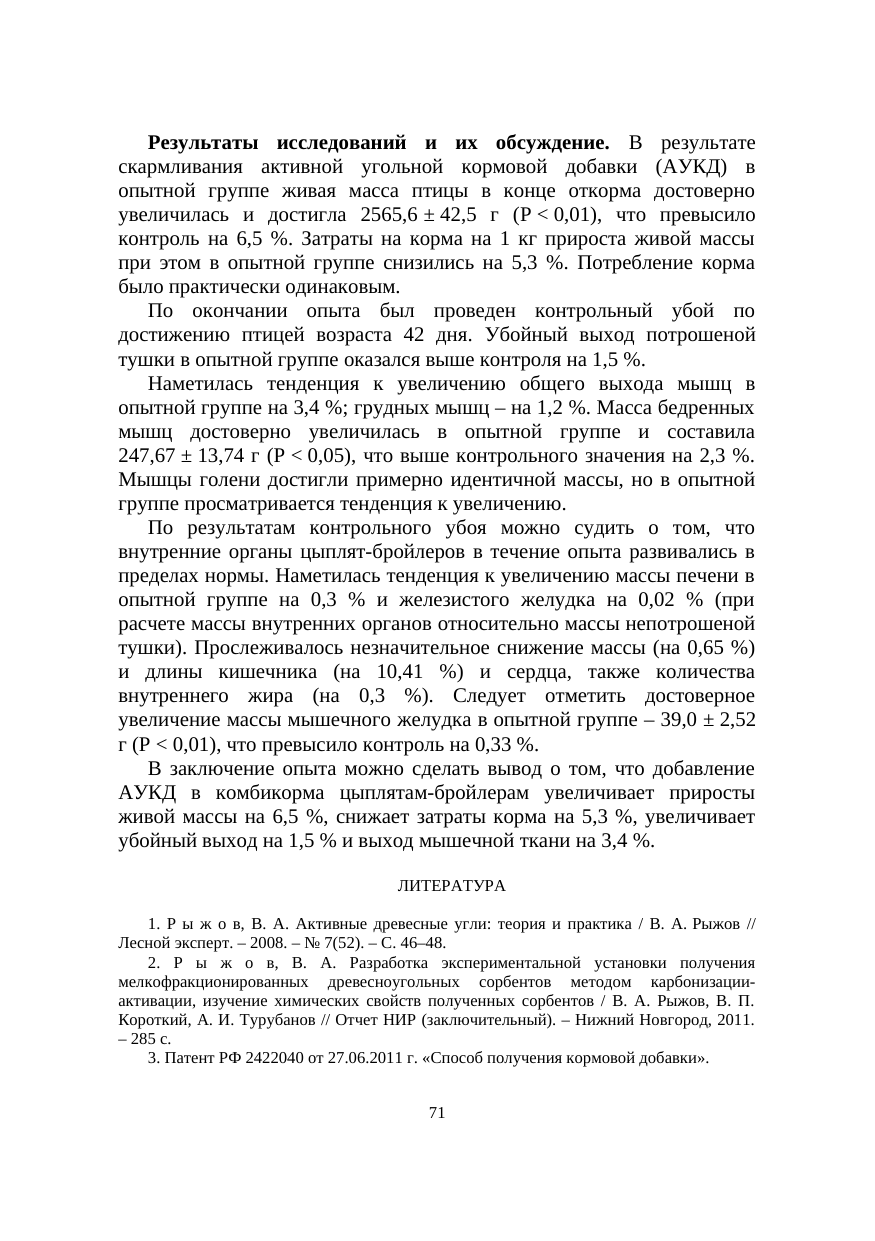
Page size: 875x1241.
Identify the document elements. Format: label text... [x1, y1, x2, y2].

text По результатам контрольного убоя можно судить о том, что внутренние органы цыплят-бройлеров в течение опыта развивались в пределах нормы. Наметилась тенденция к увеличению массы печени в опытной группе на 0,3 % и железистого желудка на 0,02 % (при расчете массы внутренних органов относительно массы непотрошеной тушки). Прослеживалось незначительное снижение массы (на 0,65 %) и длины кишечника (на 10,41 %) и сердца, также количества внутреннего жира (на 0,3 %). Следует отметить достоверное увеличение массы мышечного желудка в опытной группе – 39,0 ± 2,52 г (Р < 0,01), что превысило контроль на 0,33 %. [118, 515, 756, 756]
text В заключение опыта можно сделать вывод о том, что добавление АУКД в комбикорма цыплятам-бройлерам увеличивает приросты живой массы на 6,5 %, снижает затраты корма на 5,3 %, увеличивает убойный выход на 1,5 % и выход мышечной ткани на 3,4 %. [118, 756, 756, 852]
text 1. Р ы ж о в, В. А. Активные древесные угли: теория и практика / В. А. Рыжов // Лесной эксперт. – 2008. – № 7(52). – С. 46–48. [118, 914, 756, 952]
text 3. Патент РФ 2422040 от 27.06.2011 г. «Способ получения кормовой добавки». [118, 1048, 756, 1067]
text Наметилась тенденция к увеличению общего выхода мышц в опытной группе на 3,4 %; грудных мышц – на 1,2 %. Масса бедренных мышц достоверно увеличилась в опытной группе и составила 247,67 ± 13,74 г (Р < 0,05), что выше контрольного значения на 2,3 %. Мышцы голени достигли примерно идентичной массы, но в опытной группе просматривается тенденция к увеличению. [118, 371, 756, 515]
text ЛИТЕРАТУРА [118, 876, 756, 895]
text По окончании опыта был проведен контрольный убой по достижению птицей возраста 42 дня. Убойный выход потрошеной тушки в опытной группе оказался выше контроля на 1,5 %. [118, 298, 756, 371]
text Результаты исследований и их обсуждение. В результате скармливания активной угольной кормовой добавки (АУКД) в опытной группе живая масса птицы в конце откорма достоверно увеличилась и достигла 2565,6 ± 42,5 г (Р < 0,01), что превысило контроль на 6,5 %. Затраты на корма на 1 кг прироста живой массы при этом в опытной группе снизились на 5,3 %. Потребление корма было практически одинаковым. [118, 130, 756, 298]
text 2. Р ы ж о в, В. А. Разработка экспериментальной установки получения мелкофракционированных древесноугольных сорбентов методом карбонизации-активации, изучение химических свойств полученных сорбентов / В. А. Рыжов, В. П. Короткий, А. И. Турубанов // Отчет НИР (заключительный). – Нижний Новгород, 2011. – 285 с. [118, 952, 756, 1048]
